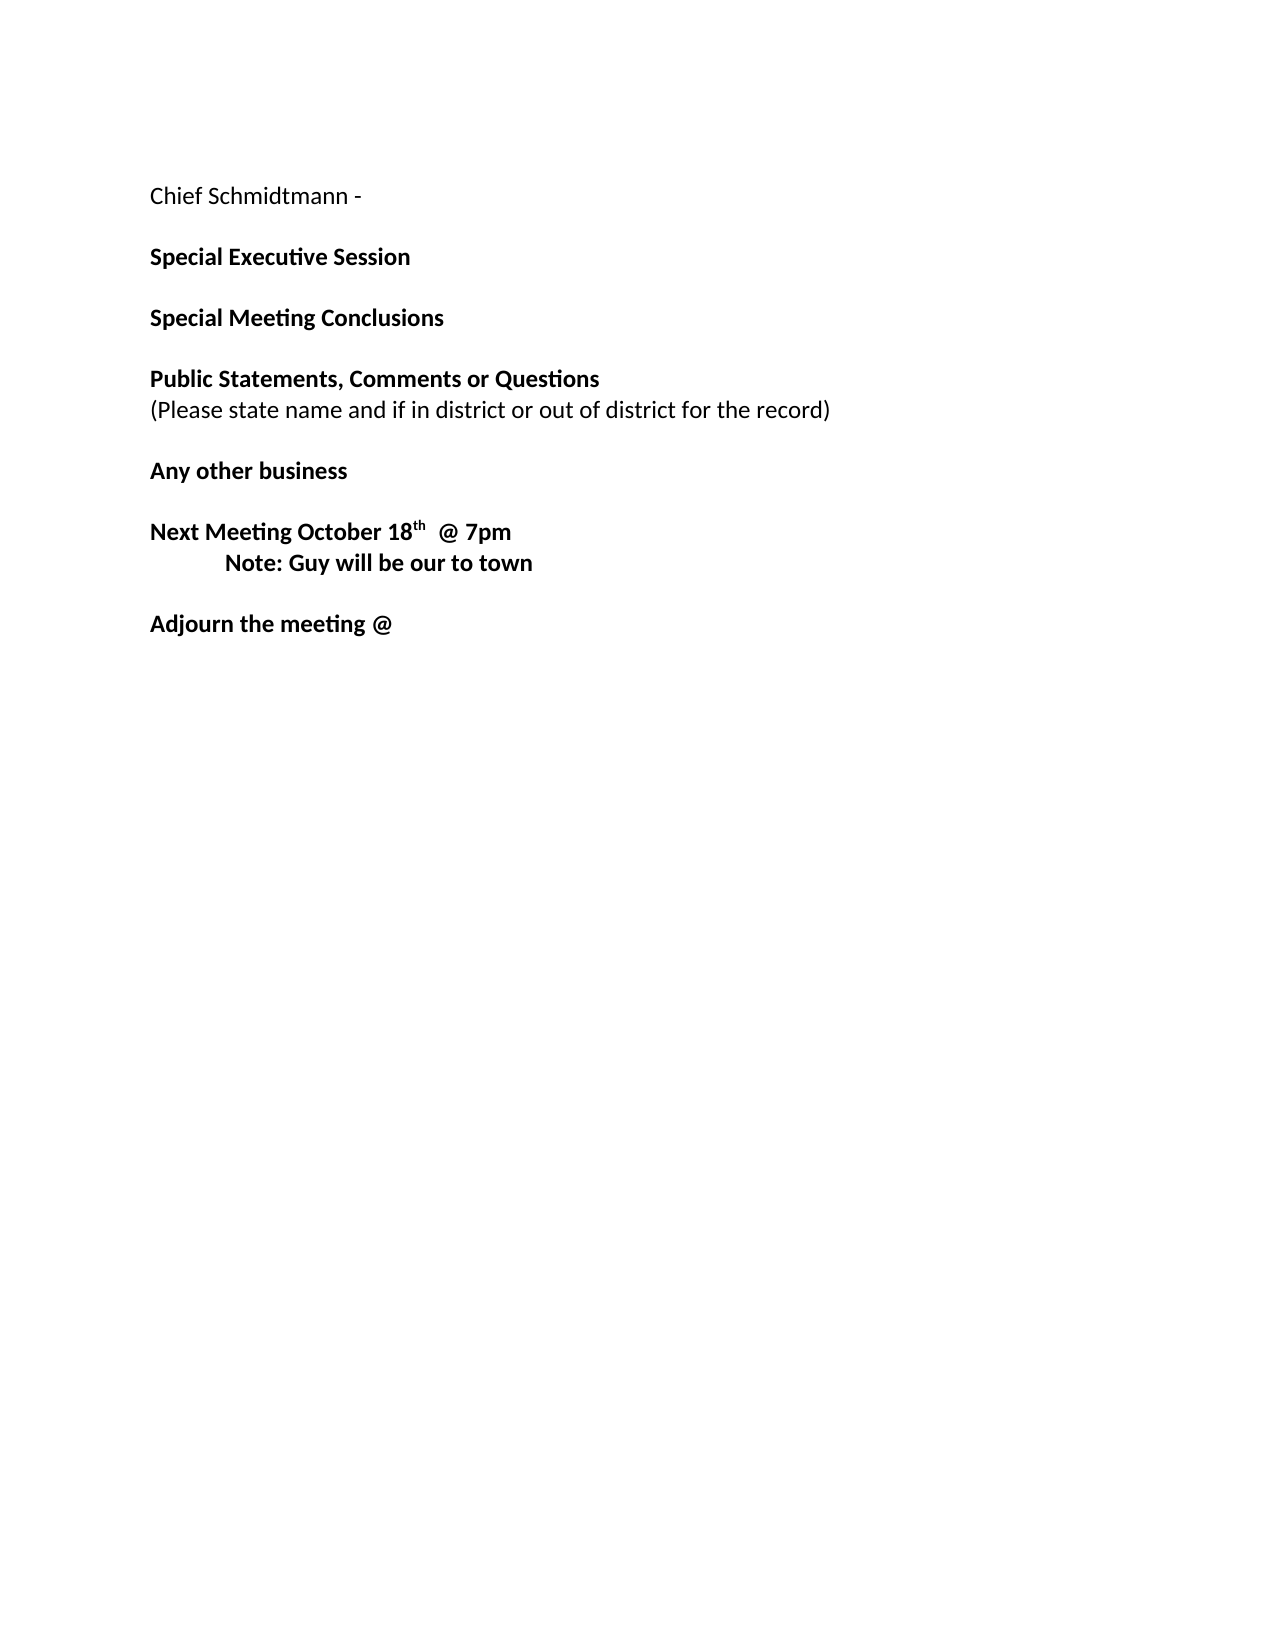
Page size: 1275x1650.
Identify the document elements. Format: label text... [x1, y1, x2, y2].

text Chief Schmidtmann - [150, 181, 1125, 211]
text (Please state name and if in district or out of district for the record) [150, 394, 1125, 425]
text Next Meeting October 18th @ 7pm [150, 516, 1125, 547]
text Note: Guy will be our to town [150, 547, 1125, 577]
text Public Statements, Comments or Questions [150, 364, 1125, 394]
text Any other business [150, 455, 1125, 486]
text Special Meeting Conclusions [150, 303, 1125, 333]
text Special Executive Session [150, 242, 1125, 272]
text Adjourn the meeting @ [150, 608, 1125, 638]
